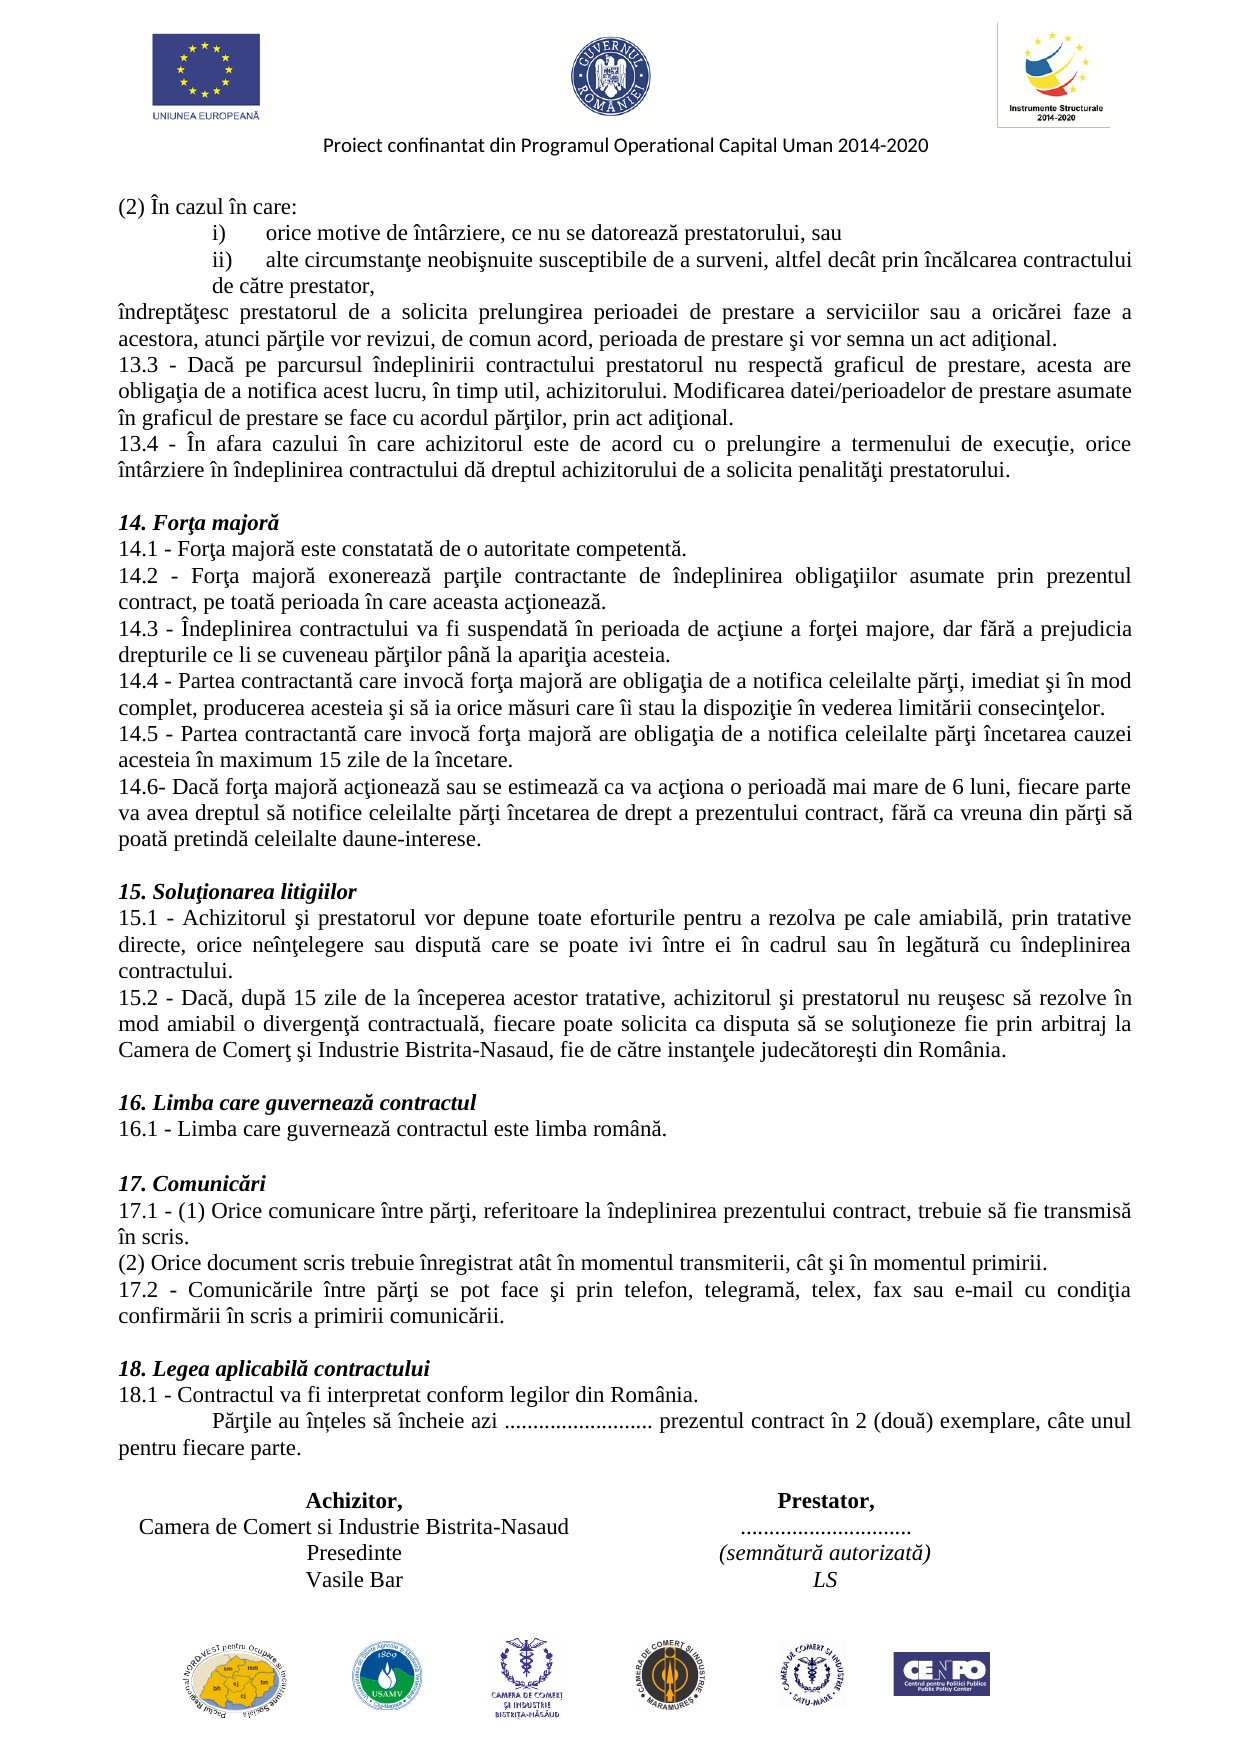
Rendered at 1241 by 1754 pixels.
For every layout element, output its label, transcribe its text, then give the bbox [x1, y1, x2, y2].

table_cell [118, 1513, 590, 1592]
text 13.4 - În afara cazului în care achizitorul este de acord cu o prelungire a termenului de execuţie, orice întârziere în îndeplinirea contractului dă dreptul achizitorului de a solicita penalităţi prestatorului. [118, 430, 1134, 483]
list orice motive de întârziere, ce nu se datorează prestatorului, sau [212, 219, 1134, 246]
text 14.1 - Forţa majoră este constatată de o autoritate competentă. [118, 536, 1134, 562]
text (2) Orice document scris trebuie înregistrat atât în momentul transmiterii, cât şi în momentul primirii. [118, 1249, 1134, 1276]
text 14.5 - Partea contractantă care invocă forţa majoră are obligaţia de a notifica celeilalte părţi încetarea cauzei acesteia în maximum 15 zile de la încetare. [118, 720, 1134, 773]
text 16. Limba care guvernează contractul [118, 1089, 1134, 1115]
text 15.1 - Achizitorul şi prestatorul vor depune toate eforturile pentru a rezolva pe cale amiabilă, prin tratative directe, orice neînţelegere sau dispută care se poate ivi între ei în cadrul sau în legătură cu îndeplinirea contractului. [118, 904, 1134, 983]
picture [141, 23, 1111, 128]
text 17. Comunicări [118, 1170, 1134, 1197]
picture [635, 1640, 705, 1710]
text 13.3 - Dacă pe parcursul îndeplinirii contractului prestatorul nu respectă graficul de prestare, acesta are obligaţia de a notifica acest lucru, în timp util, achizitorului. Modificarea datei/perioadelor de prestare asumate în graficul de prestare se face cu acordul părţilor, prin act adiţional. [118, 351, 1134, 430]
text 15. Soluţionarea litigiilor [118, 878, 1134, 904]
picture [491, 1638, 563, 1719]
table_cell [590, 1513, 1062, 1592]
text 17.1 - (1) Orice comunicare între părţi, referitoare la îndeplinirea prezentului contract, trebuie să fie transmisă în scris. [118, 1197, 1134, 1249]
text (2) În cazul în care: [118, 193, 1134, 219]
table_header Achizitor, [118, 1487, 590, 1513]
text îndreptăţesc prestatorul de a solicita prelungirea perioadei de prestare a serviciilor sau a oricărei faze a acestora, atunci părţile vor revizui, de comun acord, perioada de prestare şi vor semna un act adiţional. [118, 298, 1134, 351]
text 14.2 - Forţa majoră exonerează parţile contractante de îndeplinirea obligaţiilor asumate prin prezentul contract, pe toată perioada în care aceasta acţionează. [118, 562, 1134, 614]
text 14.3 - Îndeplinirea contractului va fi suspendată în perioada de acţiune a forţei majore, dar fără a prejudicia drepturile ce li se cuveneau părţilor până la apariţia acesteia. [118, 614, 1134, 667]
list alte circumstanţe neobişnuite susceptibile de a surveni, altfel decât prin încălcarea contractului de către prestator, [212, 246, 1134, 298]
text 17.2 - Comunicările între părţi se pot face şi prin telefon, telegramă, telex, fax sau e-mail cu condiţia confirmării în scris a primirii comunicării. [118, 1276, 1134, 1328]
picture [351, 1640, 423, 1710]
text 18. Legea aplicabilă contractului [118, 1355, 1134, 1381]
text 14.4 - Partea contractantă care invocă forţa majoră are obligaţia de a notifica celeilalte părţi, imediat şi în mod complet, producerea acesteia şi să ia orice măsuri care îi stau la dispoziţie în vederea limitării consecinţelor. [118, 667, 1134, 720]
text 16.1 - Limba care guvernează contractul este limba română. [118, 1115, 1134, 1142]
text Părţile au înțeles să încheie azi .......................... prezentul contract în 2 (două) exemplare, câte unul pentru fiecare parte. [118, 1408, 1134, 1460]
text 14.6- Dacă forţa majoră acţionează sau se estimează ca va acţiona o perioadă mai mare de 6 luni, fiecare parte va avea dreptul să notifice celeilalte părţi încetarea de drept a prezentului contract, fără ca vreuna din părţi să poată pretindă celeilalte daune-interese. [118, 773, 1134, 852]
picture [777, 1640, 847, 1707]
table_header Prestator, [590, 1487, 1062, 1513]
text 14. Forţa majoră [118, 509, 1134, 536]
text 18.1 - Contractul va fi interpretat conform legilor din România. [118, 1381, 1134, 1408]
text 15.2 - Dacă, după 15 zile de la începerea acestor tratative, achizitorul şi prestatorul nu reuşesc să rezolve în mod amiabil o divergenţă contractuală, fiecare poate solicita ca disputa să se soluţioneze fie prin arbitraj la Camera de Comerţ şi Industrie Bistrita-Nasaud, fie de către instanţele judecătoreşti din România. [118, 983, 1134, 1063]
